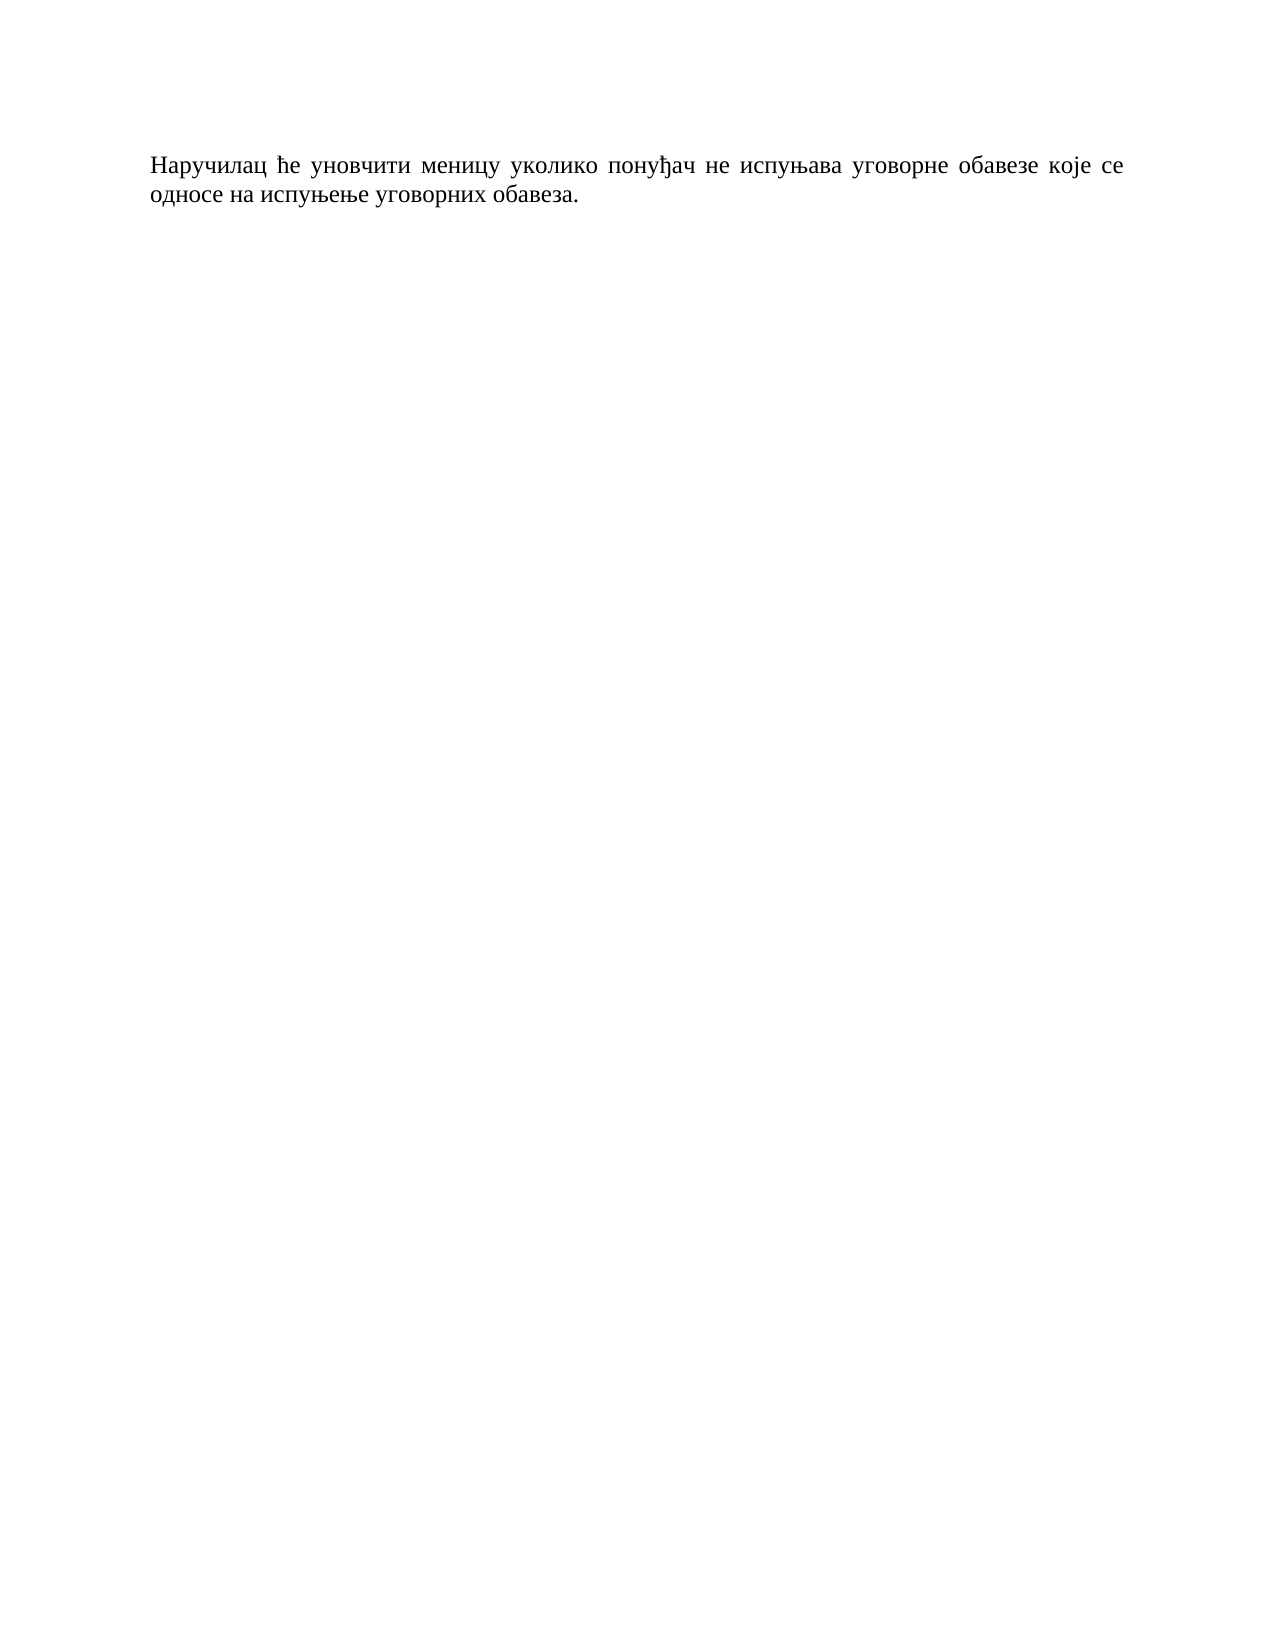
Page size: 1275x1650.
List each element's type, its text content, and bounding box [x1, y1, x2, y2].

text Наручилац ће уновчити меницу уколико понуђач не испуњава уговорне обавезе које се односе на испуњење уговорних обавеза. [150, 150, 1125, 207]
